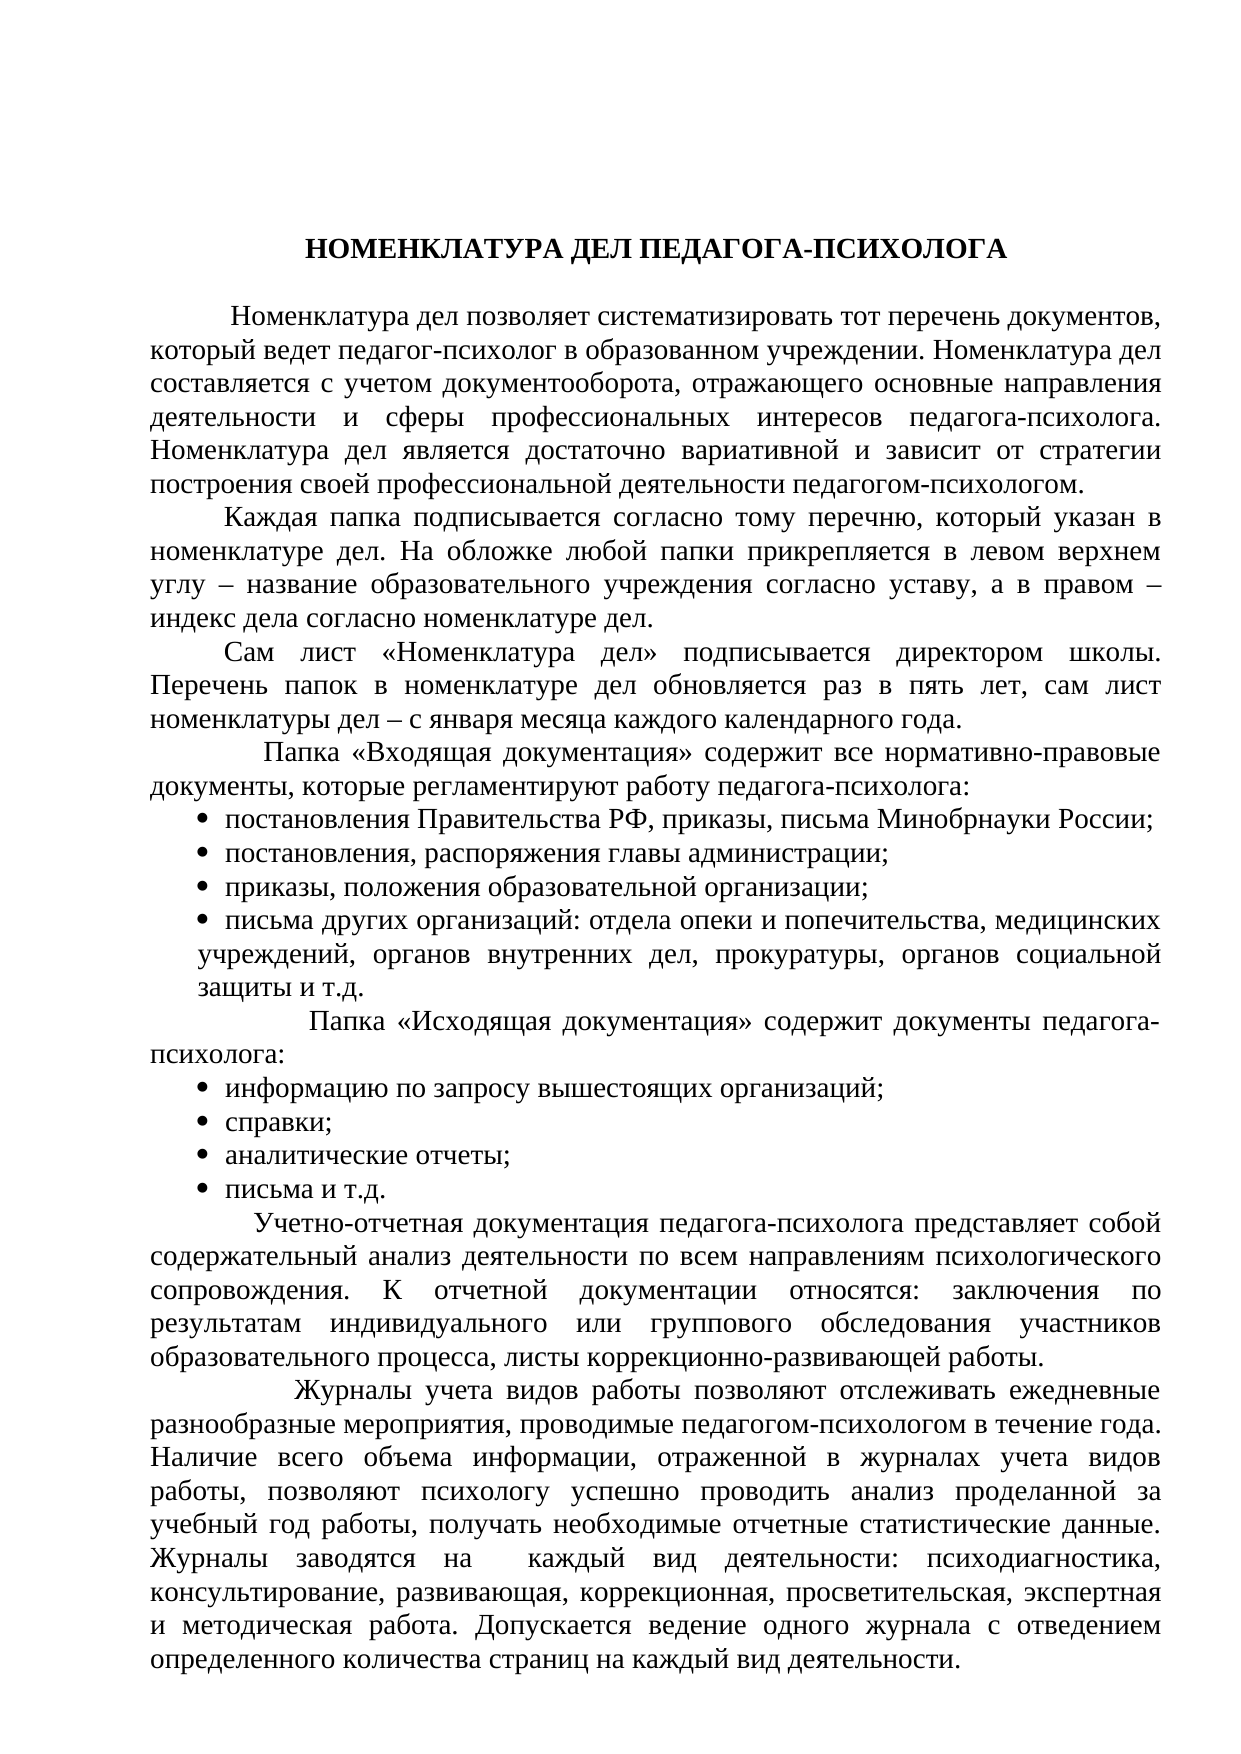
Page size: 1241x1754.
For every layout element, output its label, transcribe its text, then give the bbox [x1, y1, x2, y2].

list информацию по запросу вышестоящих организаций; [197, 1070, 1162, 1104]
list справки; [197, 1104, 1162, 1137]
text Каждая папка подписывается согласно тому перечню, который указан в номенклатуре дел. На обложке любой папки прикрепляется в левом верхнем углу – название образовательного учреждения согласно уставу, а в правом – индекс дела согласно номенклатуре дел. [150, 499, 1162, 634]
text Учетно-отчетная документация педагога-психолога представляет собой содержательный анализ деятельности по всем направлениям психологического сопровождения. К отчетной документации относятся: заключения по результатам индивидуального или группового обследования участников образовательного процесса, листы коррекционно-развивающей работы. [150, 1205, 1162, 1372]
list письма других организаций: отдела опеки и попечительства, медицинских учреждений, органов внутренних дел, прокуратуры, органов социальной защиты и т.д. [197, 902, 1162, 1003]
list письма и т.д. [197, 1171, 1162, 1205]
text НОМЕНКЛАТУРА ДЕЛ ПЕДАГОГА-ПСИХОЛОГА [150, 231, 1162, 265]
text Номенклатура дел позволяет систематизировать тот перечень документов, который ведет педагог-психолог в образованном учреждении. Номенклатура дел составляется с учетом документооборота, отражающего основные направления деятельности и сферы профессиональных интересов педагога-психолога. Номенклатура дел является достаточно вариативной и зависит от стратегии построения своей профессиональной деятельности педагогом-психологом. [150, 298, 1162, 499]
list постановления, распоряжения главы администрации; [197, 835, 1162, 869]
list аналитические отчеты; [197, 1137, 1162, 1171]
text Сам лист «Номенклатура дел» подписывается директором школы. Перечень папок в номенклатуре дел обновляется раз в пять лет, сам лист номенклатуры дел – с января месяца каждого календарного года. [150, 634, 1162, 734]
list постановления Правительства РФ, приказы, письма Минобрнауки России; [197, 801, 1162, 835]
text Папка «Исходящая документация» содержит документы педагога-психолога: [150, 1003, 1162, 1070]
list приказы, положения образовательной организации; [197, 869, 1162, 902]
text Журналы учета видов работы позволяют отслеживать ежедневные разнообразные мероприятия, проводимые педагогом-психологом в течение года. Наличие всего объема информации, отраженной в журналах учета видов работы, позволяют психологу успешно проводить анализ проделанной за учебный год работы, получать необходимые отчетные статистические данные. Журналы заводятся на каждый вид деятельности: психодиагностика, консультирование, развивающая, коррекционная, просветительская, экспертная и методическая работа. Допускается ведение одного журнала с отведением определенного количества страниц на каждый вид деятельности. [150, 1372, 1162, 1674]
text Папка «Входящая документация» содержит все нормативно-правовые документы, которые регламентируют работу педагога-психолога: [150, 734, 1162, 801]
